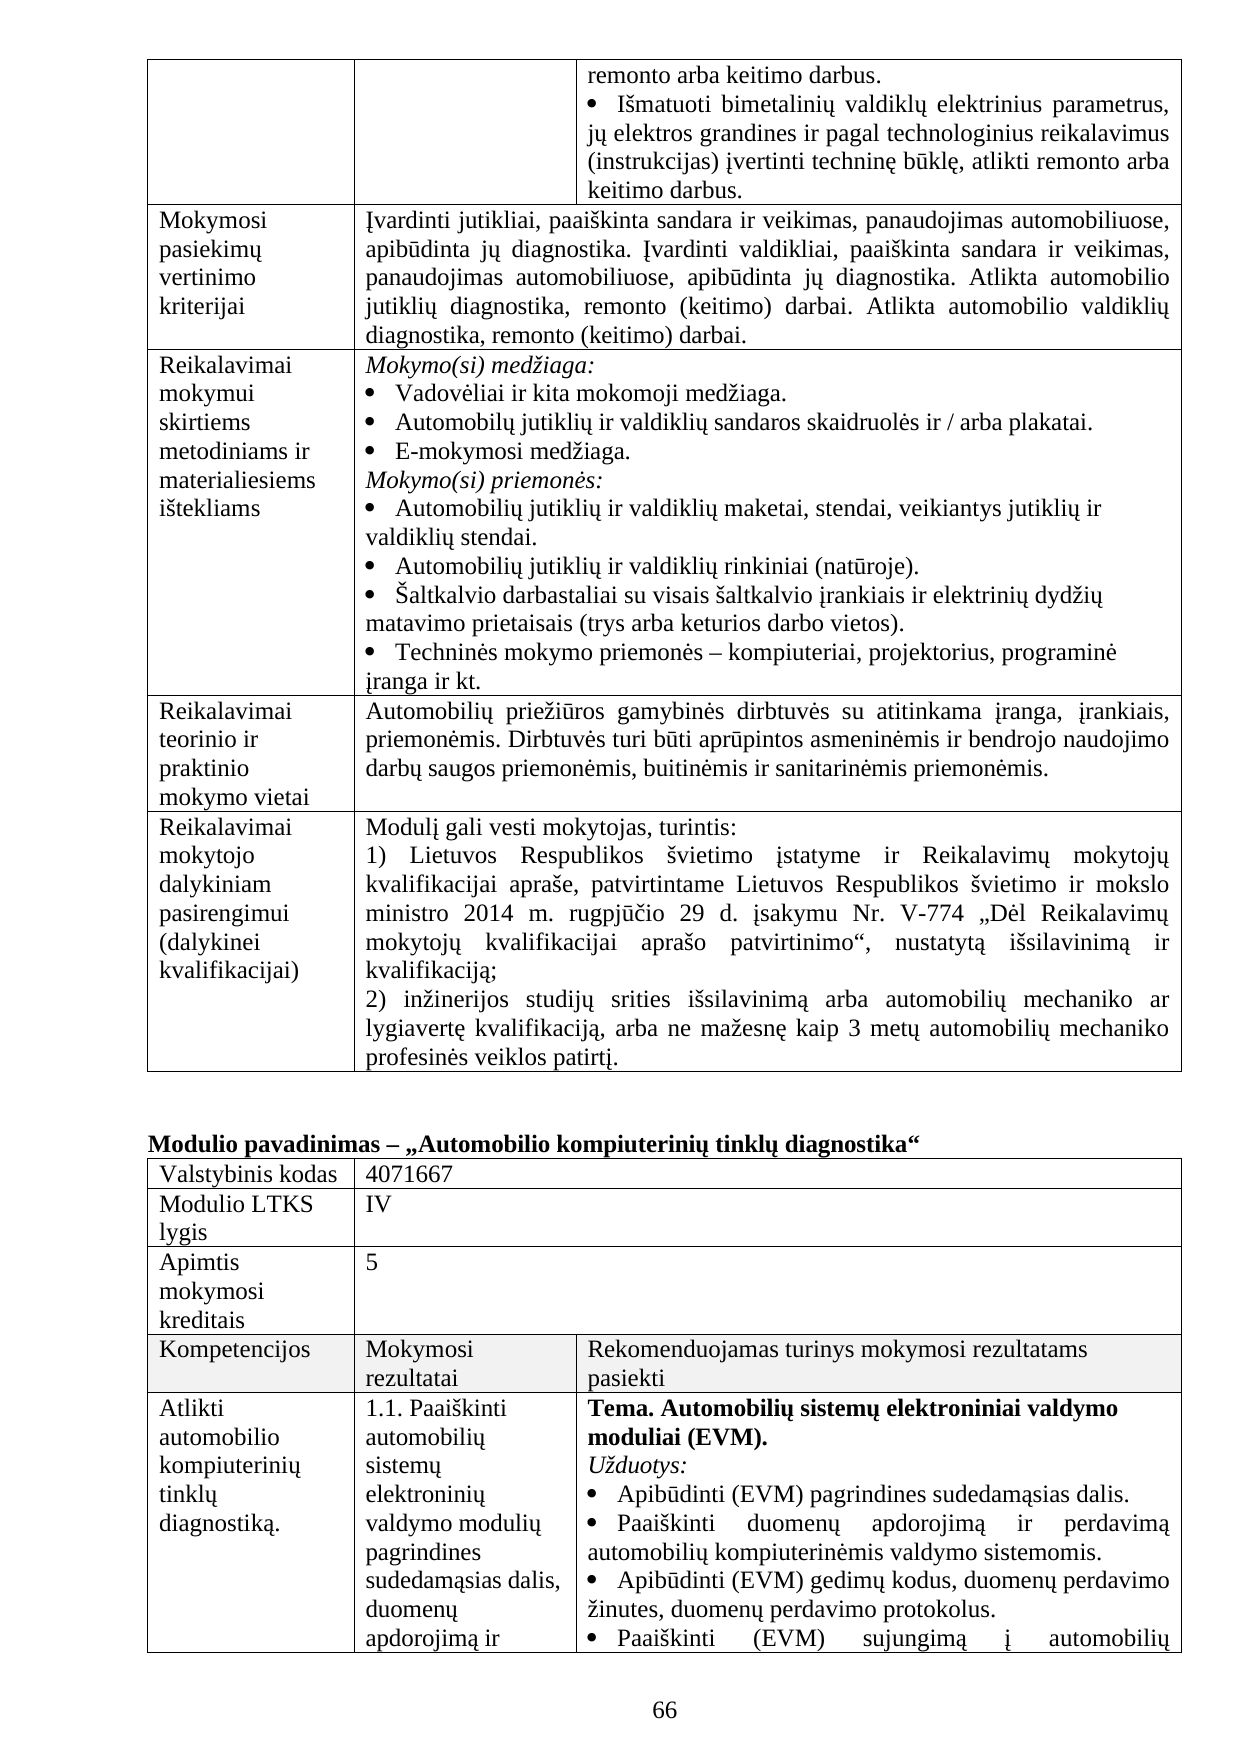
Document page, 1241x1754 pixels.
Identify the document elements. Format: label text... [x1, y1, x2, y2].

table_cell Reikalavimai teorinio ir praktinio mokymo vietai [148, 696, 354, 811]
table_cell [355, 1393, 576, 1652]
table_cell Rekomenduojamas turinys mokymosi rezultatams pasiekti [577, 1335, 1181, 1392]
table_cell IV [355, 1189, 1181, 1246]
table_cell Įvardinti jutikliai, paaiškinta sandara ir veikimas, panaudojimas automobiliuose, apibūdinta jų diagnostika. Įvardinti valdikliai, paaiškinta sandara ir veikimas, panaudojimas automobiliuose, apibūdinta jų diagnostika. Atlikta automobilio jutiklių diagnostika, remonto (keitimo) darbai. Atlikta automobilio valdiklių diagnostika, remonto (keitimo) darbai. [355, 205, 1181, 349]
table_cell Mokymosi rezultatai [355, 1335, 576, 1392]
table_cell Apimtis mokymosi kreditais [148, 1247, 354, 1333]
table_cell Automobilių priežiūros gamybinės dirbtuvės su atitinkama įranga, įrankiais, priemonėmis. Dirbtuvės turi būti aprūpintos asmeninėmis ir bendrojo naudojimo darbų saugos priemonėmis, buitinėmis ir sanitarinėmis priemonėmis. [355, 696, 1181, 811]
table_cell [148, 1393, 354, 1652]
table_header Valstybinis kodas [148, 1159, 354, 1188]
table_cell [577, 1393, 1181, 1652]
table_cell Reikalavimai mokymui skirtiems metodiniams ir materialiesiems ištekliams [148, 350, 354, 695]
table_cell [355, 60, 576, 204]
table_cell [577, 60, 1181, 204]
table_cell Kompetencijos [148, 1335, 354, 1392]
text Modulio pavadinimas – „Automobilio kompiuterinių tinklų diagnostika“ [148, 1129, 1181, 1158]
table_cell Mokymosi pasiekimų vertinimo kriterijai [148, 205, 354, 349]
table_cell Modulį gali vesti mokytojas, turintis: 1) Lietuvos Respublikos švietimo įstatyme ir Reikalavimų mokytojų kvalifikacijai apraše, patvirtintame Lietuvos Respublikos švietimo ir mokslo ministro 2014 m. rugpjūčio 29 d. įsakymu Nr. V-774 „Dėl Reikalavimų mokytojų kvalifikacijai aprašo patvirtinimo“, nustatytą išsilavinimą ir kvalifikaciją; 2) inžinerijos studijų srities išsilavinimą arba automobilių mechaniko ar lygiavertę kvalifikaciją, arba ne mažesnę kaip 3 metų automobilių mechaniko profesinės veiklos patirtį. [355, 812, 1181, 1071]
table_cell Reikalavimai mokytojo dalykiniam pasirengimui (dalykinei kvalifikacijai) [148, 812, 354, 1071]
table_cell Mokymo(si) medžiaga: Vadovėliai ir kita mokomoji medžiaga. Automobilų jutiklių ir valdiklių sandaros skaidruolės ir / arba plakatai. E-mokymosi medžiaga. Mokymo(si) priemonės: Automobilių jutiklių ir valdiklių maketai, stendai, veikiantys jutiklių ir valdiklių stendai. Automobilių jutiklių ir valdiklių rinkiniai (natūroje). Šaltkalvio darbastaliai su visais šaltkalvio įrankiais ir elektrinių dydžių matavimo prietaisais (trys arba keturios darbo vietos). Techninės mokymo priemonės – kompiuteriai, projektorius, programinė įranga ir kt. [355, 350, 1181, 695]
table_cell Modulio LTKS lygis [148, 1189, 354, 1246]
table_cell 5 [355, 1247, 1181, 1333]
table_header 4071667 [355, 1159, 1181, 1188]
